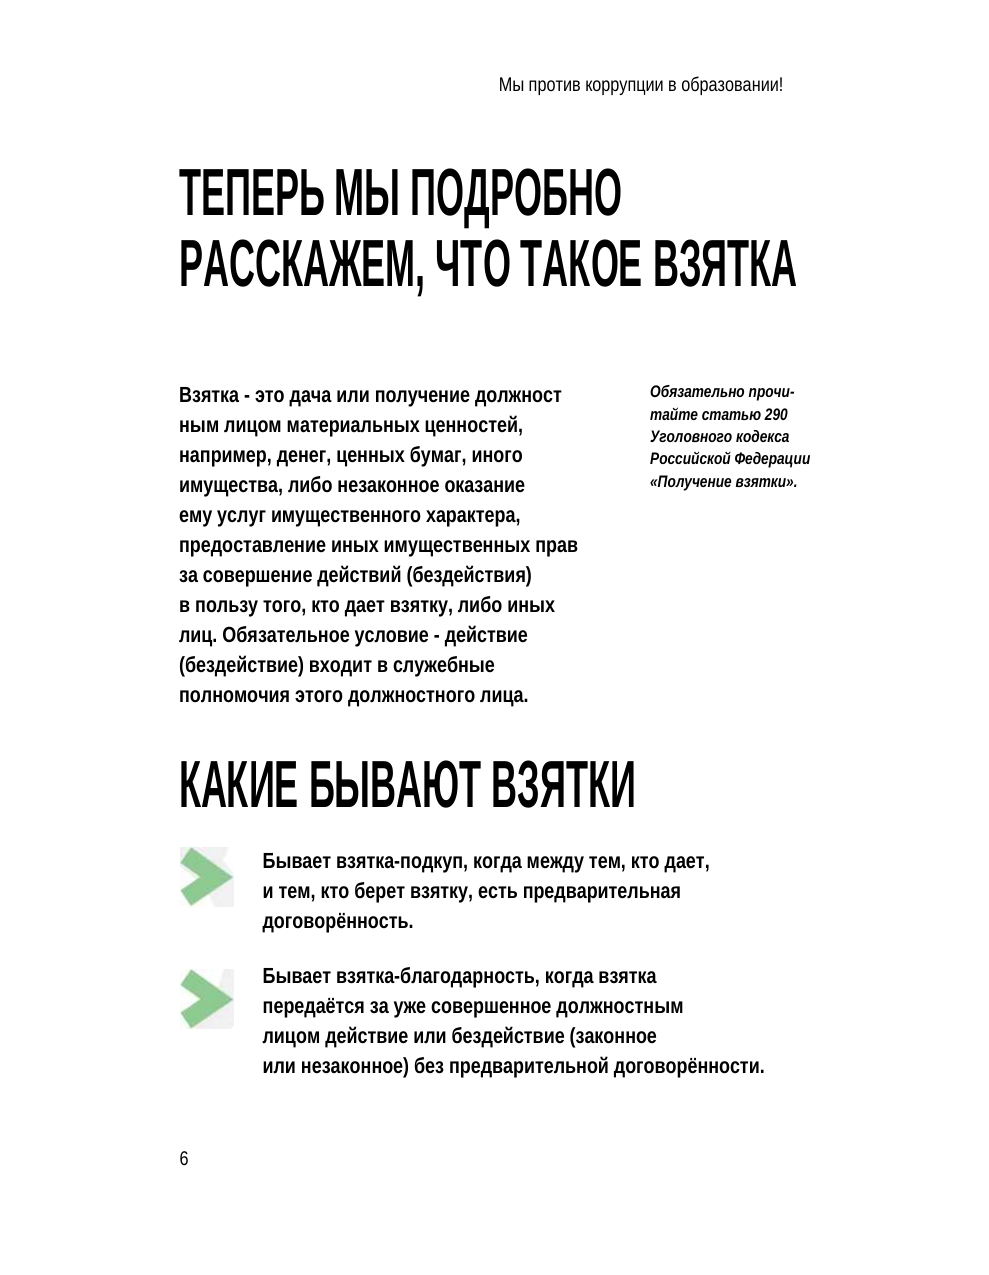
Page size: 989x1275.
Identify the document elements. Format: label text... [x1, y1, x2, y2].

text Взятка - это дача или получение должност ным лицом материальных ценностей, например, денег, ценных бумаг, иного имущества, либо незаконное оказание ему услуг имущественного характера, предоставление иных имущественных прав за совершение действий (бездействия) в пользу того, кто дает взятку, либо иных лиц. Обязательное условие - действие (бездействие) входит в служебные полномочия этого должностного лица. [179, 378, 830, 708]
text ТЕПЕРЬ МЫ ПОДРОБНО РАССКАЖЕМ, ЧТО ТАКОЕ ВЗЯТКА [179, 158, 830, 300]
text лицом действие или бездействие (законное или незаконное) без предварительной договорённости. [262, 1019, 830, 1079]
picture [180, 847, 234, 907]
text КАКИЕ БЫВАЮТ ВЗЯТКИ [179, 754, 830, 820]
text Бывает взятка-благодарность, когда взятка передаётся за уже совершенное должностным [262, 959, 830, 1019]
text Бывает взятка-подкуп, когда между тем, кто дает, и тем, кто берет взятку, есть предварительная договорённость. [262, 844, 830, 934]
picture [180, 969, 234, 1029]
text Мы против коррупции в образовании! [498, 76, 783, 95]
text Обязательно прочитайте статью 290 Уголовного кодекса Российской Федерации «Получение взятки». [650, 379, 815, 492]
